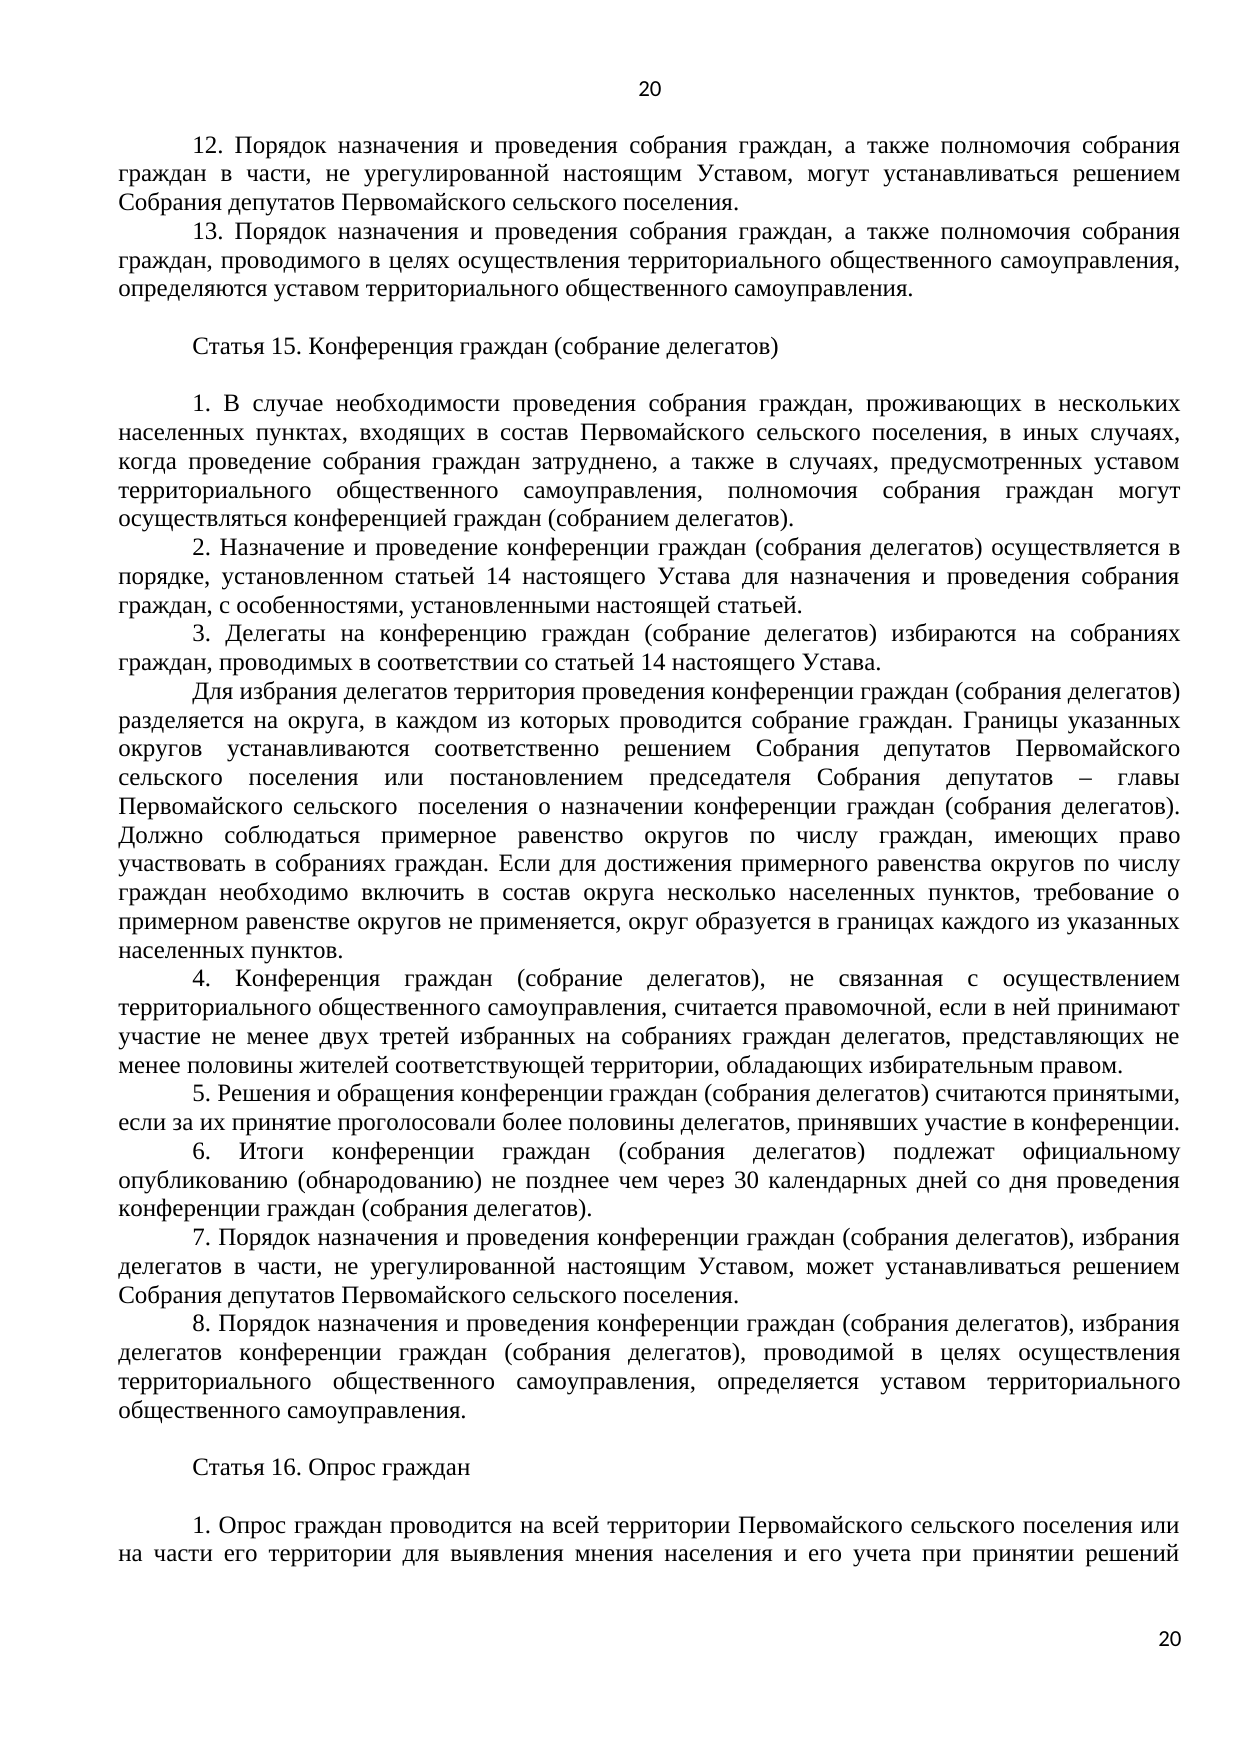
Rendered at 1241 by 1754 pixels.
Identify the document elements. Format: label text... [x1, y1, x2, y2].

text 3. Делегаты на конференцию граждан (собрание делегатов) избираются на собраниях граждан, проводимых в соответствии со статьей 14 настоящего Устава. [118, 618, 1181, 676]
text 5. Решения и обращения конференции граждан (собрания делегатов) считаются принятыми, если за их принятие проголосовали более половины делегатов, принявших участие в конференции. [118, 1078, 1181, 1136]
text Для избрания делегатов территория проведения конференции граждан (собрания делегатов) разделяется на округа, в каждом из которых проводится собрание граждан. Границы указанных округов устанавливаются соответственно решением Собрания депутатов Первомайского сельского поселения или постановлением председателя Собрания депутатов – главы Первомайского сельского поселения о назначении конференции граждан (собрания делегатов). Должно соблюдаться примерное равенство округов по числу граждан, имеющих право участвовать в собраниях граждан. Если для достижения примерного равенства округов по числу граждан необходимо включить в состав округа несколько населенных пунктов, требование о примерном равенстве округов не применяется, округ образуется в границах каждого из указанных населенных пунктов. [118, 676, 1181, 963]
text 7. Порядок назначения и проведения конференции граждан (собрания делегатов), избрания делегатов в части, не урегулированной настоящим Уставом, может устанавливаться решением Собрания депутатов Первомайского сельского поселения. [118, 1222, 1181, 1308]
text 12. Порядок назначения и проведения собрания граждан, а также полномочия собрания граждан в части, не урегулированной настоящим Уставом, могут устанавливаться решением Собрания депутатов Первомайского сельского поселения. [118, 130, 1181, 216]
text 13. Порядок назначения и проведения собрания граждан, а также полномочия собрания граждан, проводимого в целях осуществления территориального общественного самоуправления, определяются уставом территориального общественного самоуправления. [118, 216, 1181, 302]
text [118, 1510, 1181, 1567]
text Статья 16. Опрос граждан [118, 1452, 1181, 1481]
text 8. Порядок назначения и проведения конференции граждан (собрания делегатов), избрания делегатов конференции граждан (собрания делегатов), проводимой в целях осуществления территориального общественного самоуправления, определяется уставом территориального общественного самоуправления. [118, 1308, 1181, 1423]
text 1. В случае необходимости проведения собрания граждан, проживающих в нескольких населенных пунктах, входящих в состав Первомайского сельского поселения, в иных случаях, когда проведение собрания граждан затруднено, а также в случаях, предусмотренных уставом территориального общественного самоуправления, полномочия собрания граждан могут осуществляться конференцией граждан (собранием делегатов). [118, 388, 1181, 532]
text 6. Итоги конференции граждан (собрания делегатов) подлежат официальному опубликованию (обнародованию) не позднее чем через 30 календарных дней со дня проведения конференции граждан (собрания делегатов). [118, 1136, 1181, 1222]
text 2. Назначение и проведение конференции граждан (собрания делегатов) осуществляется в порядке, установленном статьей 14 настоящего Устава для назначения и проведения собрания граждан, с особенностями, установленными настоящей статьей. [118, 532, 1181, 618]
text Статья 15. Конференция граждан (собрание делегатов) [118, 331, 1181, 360]
text 4. Конференция граждан (собрание делегатов), не связанная с осуществлением территориального общественного самоуправления, считается правомочной, если в ней принимают участие не менее двух третей избранных на собраниях граждан делегатов, представляющих не менее половины жителей соответствующей территории, обладающих избирательным правом. [118, 963, 1181, 1078]
